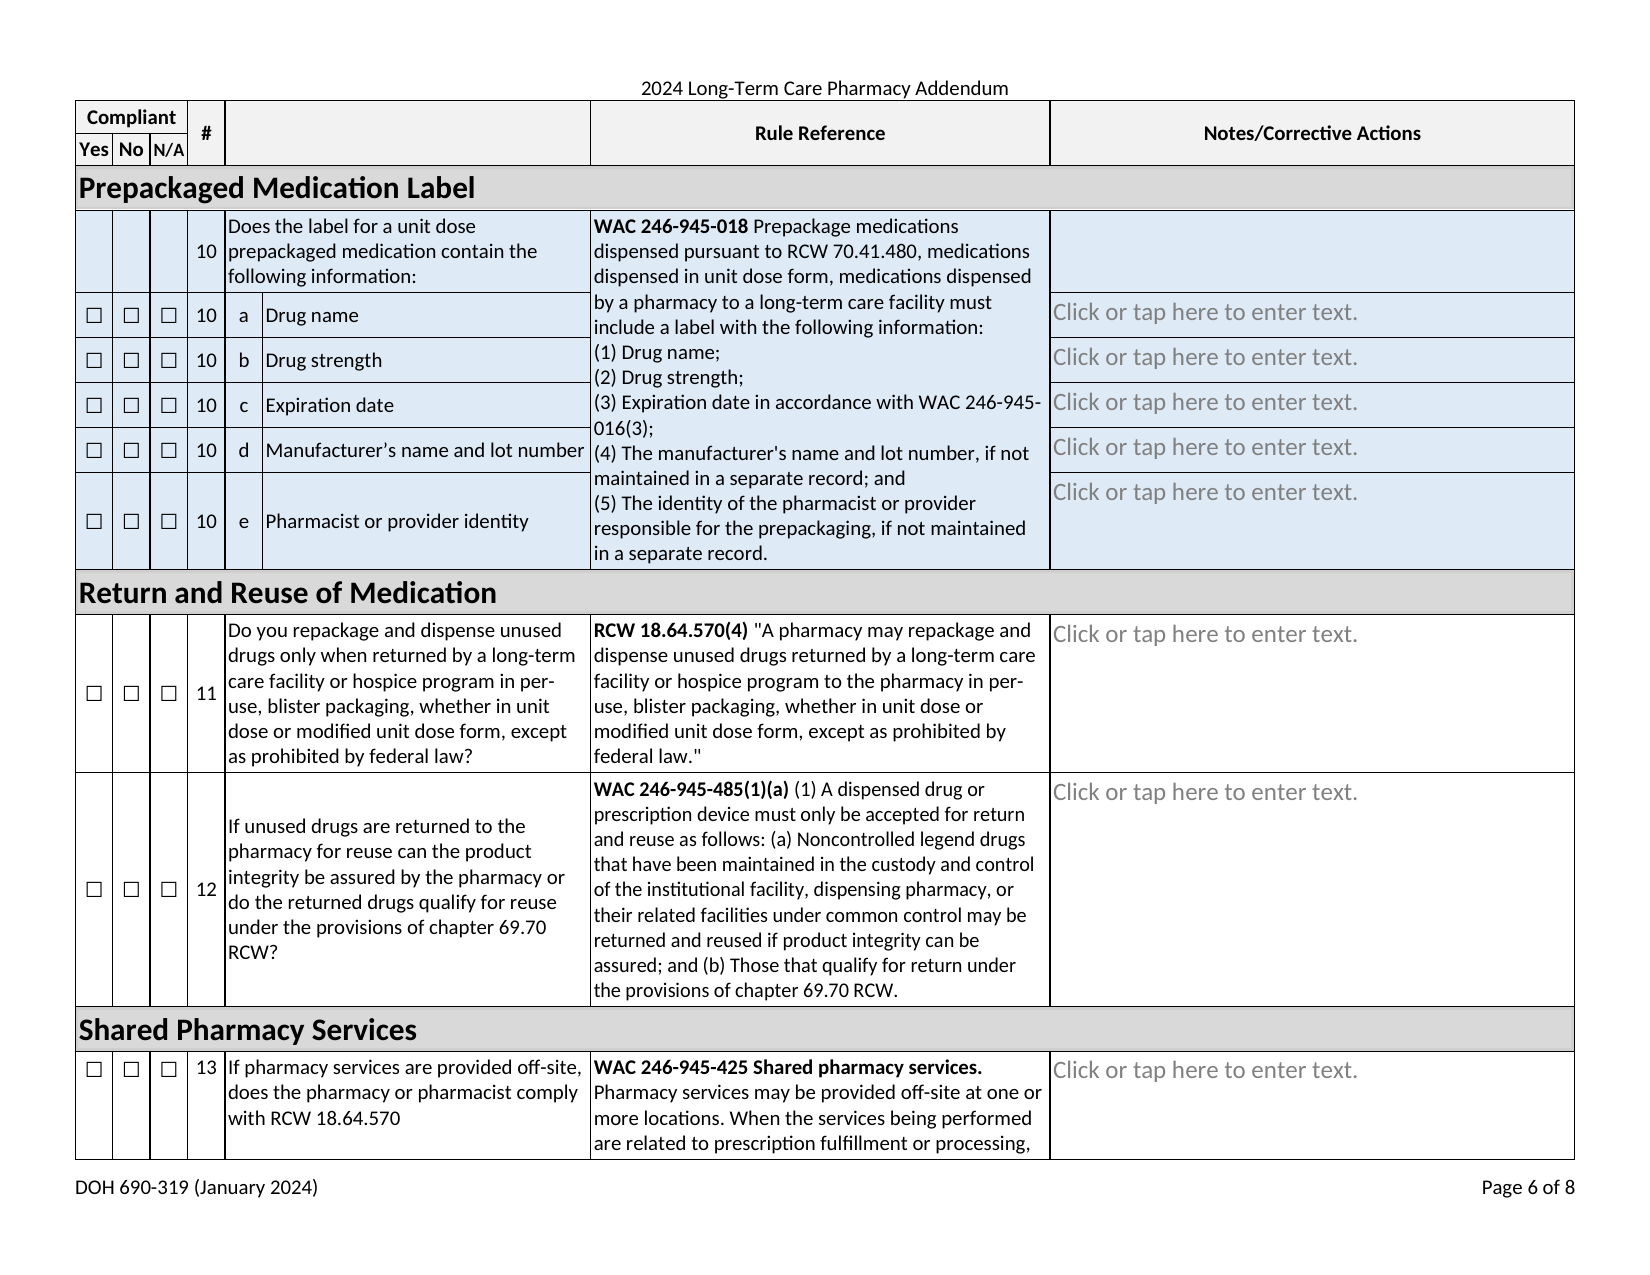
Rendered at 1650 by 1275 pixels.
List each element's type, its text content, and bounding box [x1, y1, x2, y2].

table_cell 10 [188, 211, 224, 292]
table_cell b [226, 338, 262, 382]
table_cell WAC 246-945-018 Prepackage medications dispensed pursuant to RCW 70.41.480, medications dispensed in unit dose form, medications dispensed by a pharmacy to a long-term care facility must include a label with the following information: (1) Drug name; (2) Drug strength; (3) Expiration date in accordance with WAC 246-945-016(3); (4) The manufacturer's name and lot number, if not maintained in a separate record; and (5) The identity of the pharmacist or provider responsible for the prepackaging, if not maintained in a separate record. [591, 211, 1049, 569]
table_cell Pharmacist or provider identity [263, 473, 590, 569]
table_cell d [226, 428, 262, 472]
table_cell N/A [151, 134, 187, 165]
table_cell Do you repackage and dispense unused drugs only when returned by a long-term care facility or hospice program in per-use, blister packaging, whether in unit dose or modified unit dose form, except as prohibited by federal law? [226, 615, 590, 772]
table_cell WAC 246-945-485(1)(a) (1) A dispensed drug or prescription device must only be accepted for return and reuse as follows: (a) Noncontrolled legend drugs that have been maintained in the custody and control of the institutional facility, dispensing pharmacy, or their related facilities under common control may be returned and reused if product integrity can be assured; and (b) Those that qualify for return under the provisions of chapter 69.70 RCW. [591, 773, 1049, 1006]
table_header # [188, 101, 224, 165]
table_cell Return and Reuse of Medication [76, 570, 1574, 614]
table_cell 10 [188, 383, 224, 427]
table_cell Drug strength [263, 338, 590, 382]
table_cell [226, 1052, 590, 1158]
table_cell [113, 211, 149, 292]
table_cell Expiration date [263, 383, 590, 427]
table_cell RCW 18.64.570(4) "A pharmacy may repackage and dispense unused drugs returned by a long-term care facility or hospice program to the pharmacy in per-use, blister packaging, whether in unit dose or modified unit dose form, except as prohibited by federal law." [591, 615, 1049, 772]
table_header [226, 101, 590, 165]
table_cell If unused drugs are returned to the pharmacy for reuse can the product integrity be assured by the pharmacy or do the returned drugs qualify for reuse under the provisions of chapter 69.70 RCW? [226, 773, 590, 1006]
table_header Compliant [76, 101, 187, 133]
table_cell Does the label for a unit dose prepackaged medication contain the following information: [226, 211, 590, 292]
table_cell 10 [188, 338, 224, 382]
table_cell [76, 211, 112, 292]
table_cell 10 [188, 473, 224, 569]
table_cell Shared Pharmacy Services [76, 1007, 1574, 1051]
table_cell 10 [188, 293, 224, 337]
table_cell 12 [188, 773, 224, 1006]
table_cell a [226, 293, 262, 337]
table_cell Prepackaged Medication Label [76, 166, 1574, 209]
table_header Rule Reference [591, 101, 1049, 165]
table_cell 10 [188, 428, 224, 472]
table_cell Drug name [263, 293, 590, 337]
table_header Notes/Corrective Actions [1051, 101, 1574, 165]
table_cell 13 [188, 1052, 224, 1158]
table_cell Yes [76, 134, 112, 165]
table_cell 11 [188, 615, 224, 772]
table_cell Manufacturer’s name and lot number [263, 428, 590, 472]
table_cell No [113, 134, 149, 165]
table_cell c [226, 383, 262, 427]
table_cell [1051, 211, 1574, 292]
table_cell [591, 1052, 1049, 1158]
table_cell [151, 211, 187, 292]
table_cell e [226, 473, 262, 569]
